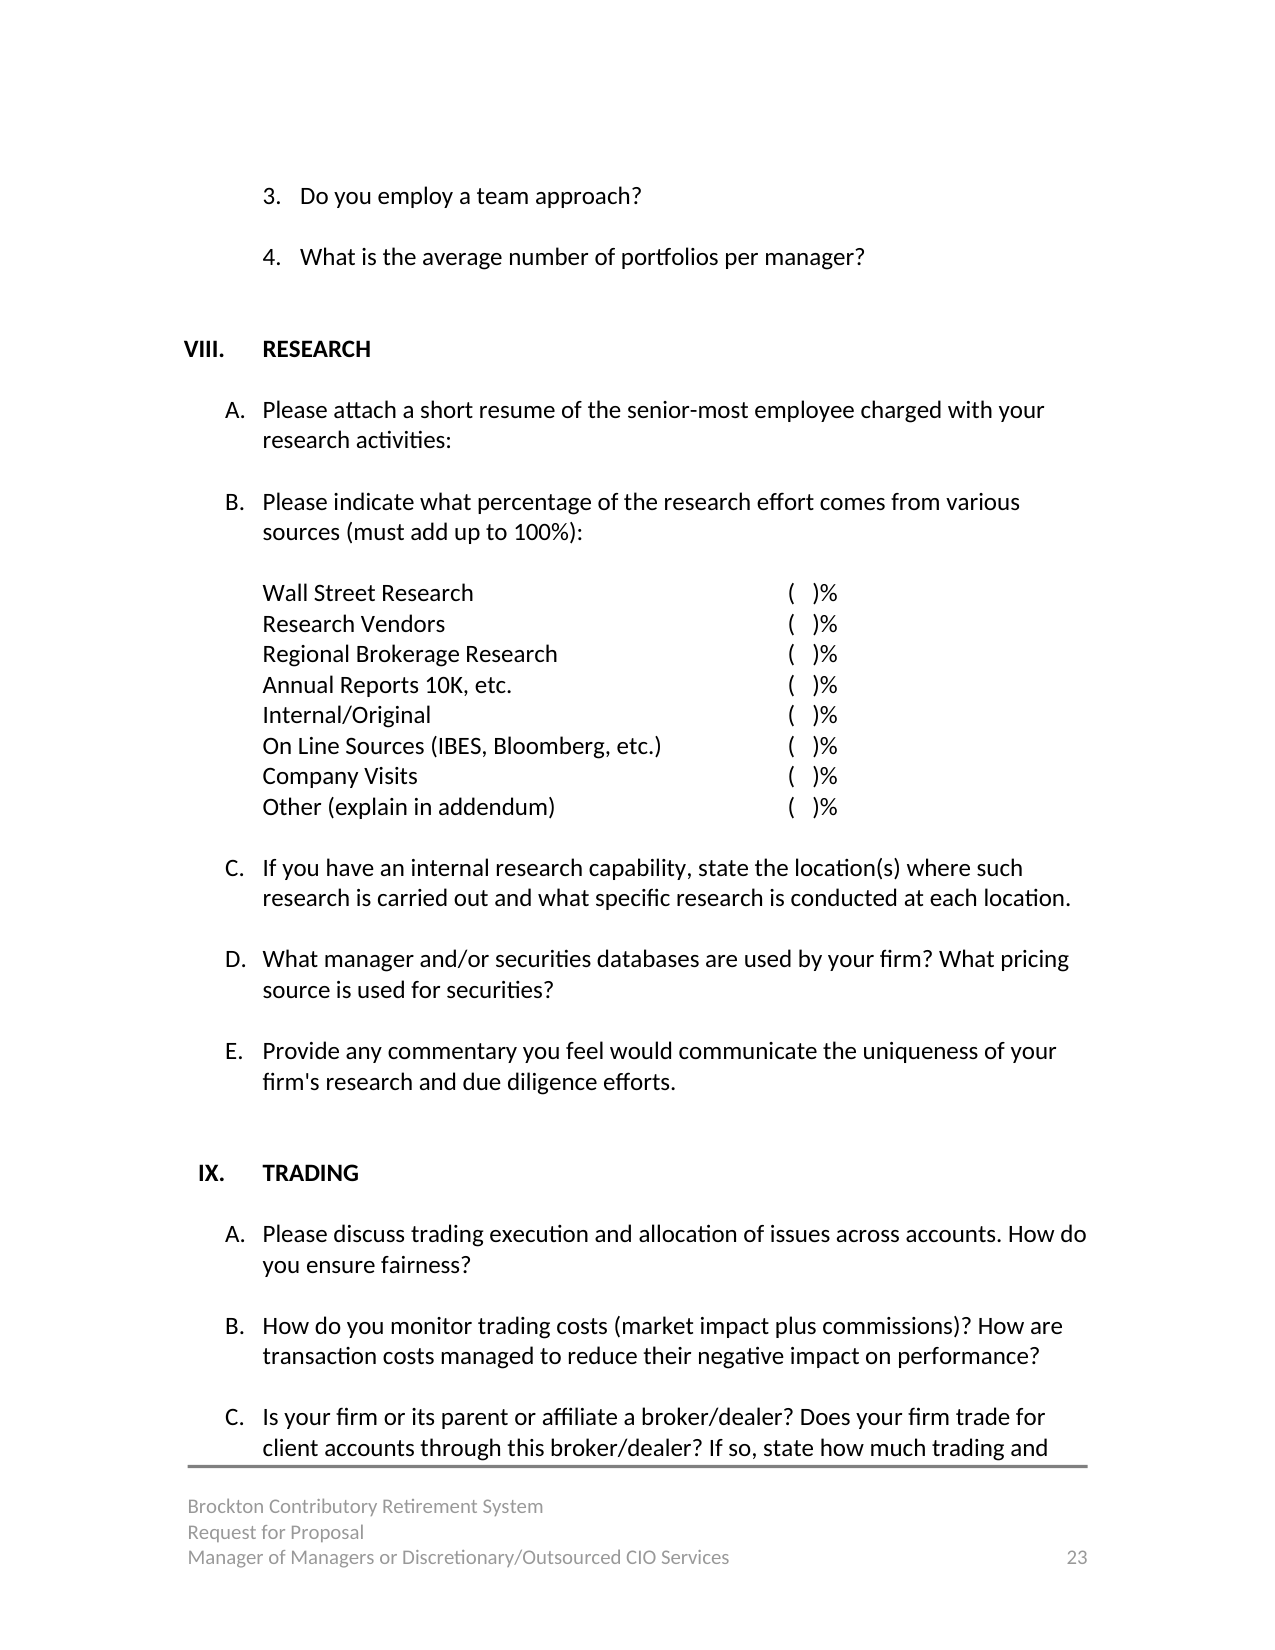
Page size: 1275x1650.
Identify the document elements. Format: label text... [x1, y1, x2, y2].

text A. Please attach a short resume of the senior-most employee charged with your research activities: [225, 394, 1087, 455]
text D. What manager and/or securities databases are used by your firm? What pricing source is used for securities? [225, 943, 1087, 1004]
text Annual Reports 10K, etc. ( )% [262, 669, 1087, 699]
list TRADING [225, 1157, 1087, 1188]
text E. Provide any commentary you feel would communicate the uniqueness of your firm's research and due diligence efforts. [225, 1035, 1087, 1096]
text C. If you have an internal research capability, state the location(s) where such research is carried out and what specific research is conducted at each location. [225, 852, 1087, 913]
list What is the average number of portfolios per manager? [262, 242, 1087, 272]
text B. Please indicate what percentage of the research effort comes from various sources (must add up to 100%): [225, 486, 1087, 547]
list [225, 1401, 1087, 1462]
list RESEARCH [225, 333, 1087, 364]
text Internal/Original ( )% [262, 699, 1087, 730]
list How do you monitor trading costs (market impact plus commissions)? How are transaction costs managed to reduce their negative impact on performance? [225, 1310, 1087, 1371]
text Other (explain in addendum) ( )% [262, 791, 1087, 821]
list Do you employ a team approach? [262, 181, 1087, 211]
text Wall Street Research ( )% [262, 577, 1087, 608]
text Regional Brokerage Research ( )% [262, 638, 1087, 669]
text Company Visits ( )% [262, 760, 1087, 791]
list Please discuss trading execution and allocation of issues across accounts. How do you ensure fairness? [225, 1218, 1087, 1279]
text On Line Sources (IBES, Bloomberg, etc.) ( )% [262, 730, 1087, 760]
text Research Vendors ( )% [262, 608, 1087, 638]
